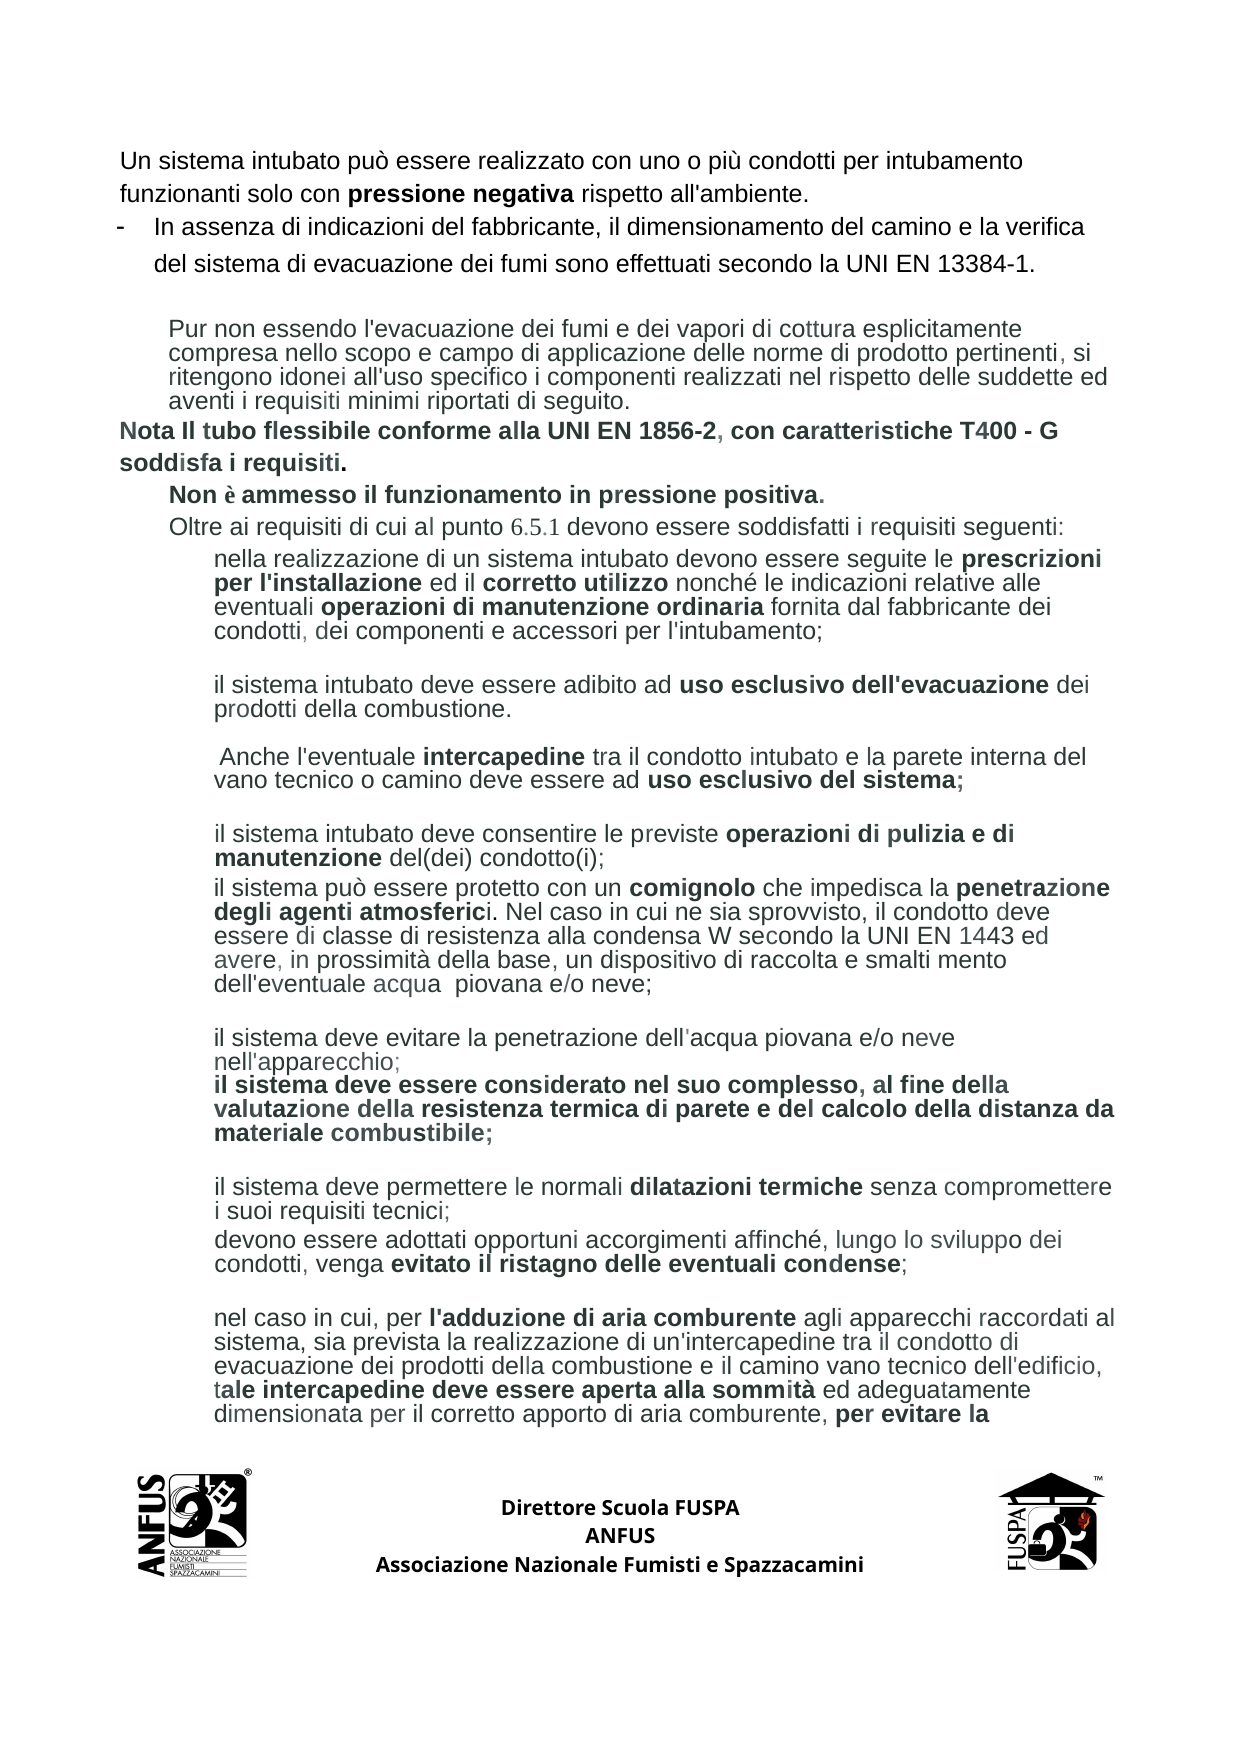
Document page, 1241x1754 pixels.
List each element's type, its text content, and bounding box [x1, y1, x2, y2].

text Pur non essendo l'evacuazione dei fumi e dei vapori di cottura esplicitamente compresa nello scopo e campo di applicazione delle norme di prodotto pertinenti, si ritengono idonei all'uso specifico i componenti realizzati nel rispetto delle suddette ed aventi i requisiti minimi riportati di seguito. [168, 318, 1119, 414]
text Un sistema intubato può essere realizzato con uno o più condotti per intubamento funzionanti solo con pressione negativa rispetto all'ambiente. [119, 146, 1121, 208]
text Anche l'eventuale intercapedine tra il condotto intubato e la parete interna del vano tecnico o camino deve essere ad uso esclusivo del sistema; [213, 746, 1122, 794]
text il sistema intubato deve essere adibito ad uso esclusivo dell'evacuazione dei prodotti della combustione. [213, 674, 1122, 722]
text Oltre ai requisiti di cui al punto 6.5.1 devono essere soddisfatti i requisiti seguenti: [168, 510, 1122, 542]
text Nota Il tubo flessibile conforme alla UNI EN 1856-2, con caratteristiche T400 - G soddisfa i requisiti. [119, 414, 1122, 478]
list In assenza di indicazioni del fabbricante, il dimensionamento del camino e la verifica del sistema di evacuazione dei fumi sono effettuati secondo la UNI EN 13384-1. [116, 212, 1121, 280]
text Non è ammesso il funzionamento in pressione positiva. [168, 478, 1122, 510]
picture [994, 1469, 1109, 1573]
picture [135, 1466, 253, 1579]
text il sistema intubato deve consentire le previste operazioni di pulizia e di manutenzione del(dei) condotto(i); [214, 823, 1121, 871]
text il sistema deve permettere le normali dilatazioni termiche senza compromettere i suoi requisiti tecnici; [214, 1176, 1121, 1224]
text il sistema deve essere considerato nel suo complesso, al fine della valutazione della resistenza termica di parete e del calcolo della distanza da materiale combustibile; [213, 1075, 1122, 1147]
text nella realizzazione di un sistema intubato devono essere seguite le prescrizioni per l'installazione ed il corretto utilizzo nonché le indicazioni relative alle eventuali operazioni di manutenzione ordinaria fornita dal fabbricante dei condotti, dei componenti e accessori per l'intubamento; [213, 548, 1122, 644]
text devono essere adottati opportuni accorgimenti affinché, lungo lo sviluppo dei condotti, venga evitato il ristagno delle eventuali condense; [214, 1229, 1121, 1277]
text il sistema deve evitare la penetrazione dell'acqua piovana e/o neve nell'apparecchio; [213, 1027, 1122, 1075]
text il sistema può essere protetto con un comignolo che impedisca la penetrazione degli agenti atmosferici. Nel caso in cui ne sia sprovvisto, il condotto deve essere di classe di resistenza alla condensa W secondo la UNI EN 1443 ed avere, in prossimità della base, un dispositivo di raccolta e smalti mento dell'eventuale acqua piovana e/o neve; [213, 877, 1122, 997]
